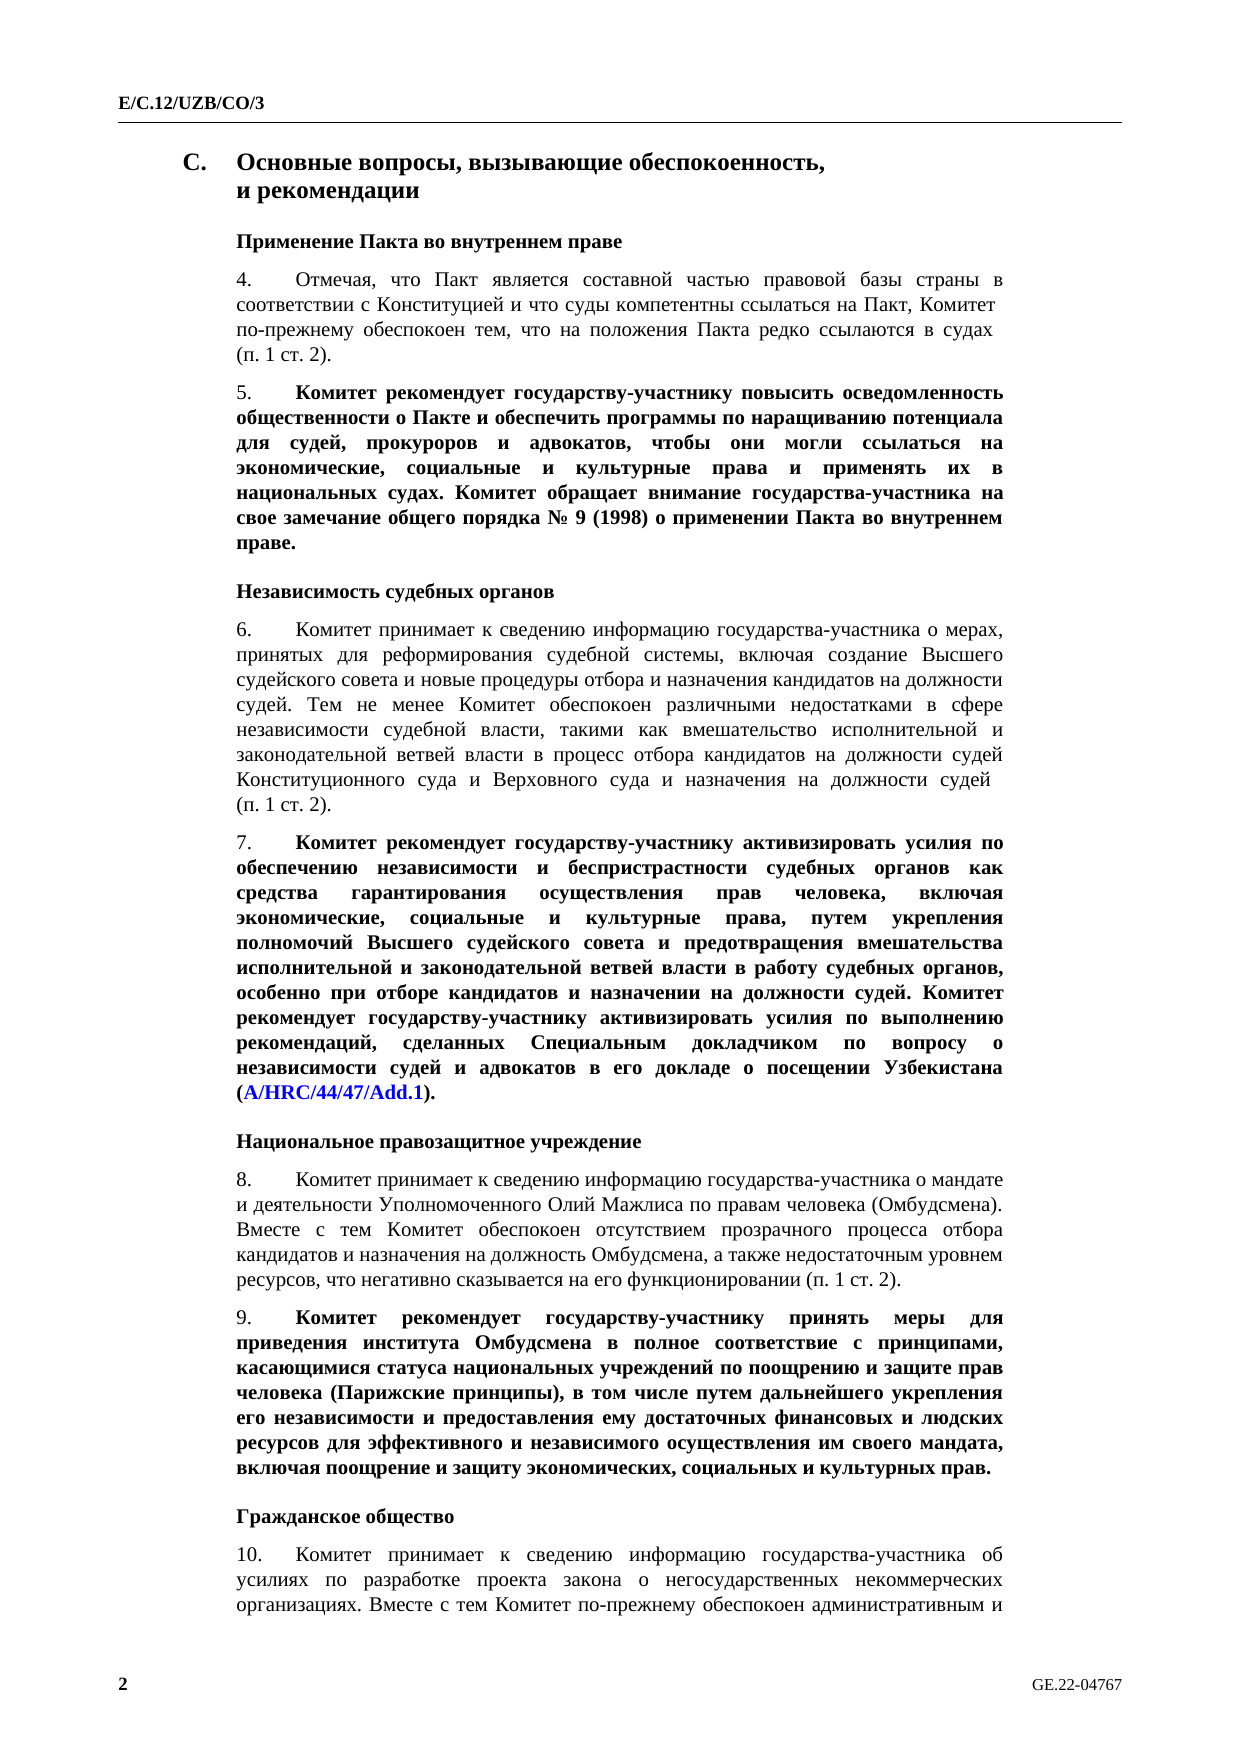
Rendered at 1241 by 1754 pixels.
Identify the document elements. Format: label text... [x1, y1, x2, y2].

text 7. Комитет рекомендует государству-участнику активизировать усилия по обеспечению независимости и беспристрастности судебных органов как средства гарантирования осуществления прав человека, включая экономические, социальные и культурные права, путем укрепления полномочий Высшего судейского совета и предотвращения вмешательства исполнительной и законодательной ветвей власти в работу судебных органов, особенно при отборе кандидатов и назначении на должности судей. Комитет рекомендует государству-участнику активизировать усилия по выполнению рекомендаций, сделанных Специальным докладчиком по вопросу о независимости судей и адвокатов в его докладе о посещении Узбекистана (A/HRC/44/47/Add.1). [236, 829, 1004, 1104]
text 6. Комитет принимает к сведению информацию государства-участника о мерах, принятых для реформирования судебной системы, включая создание Высшего судейского совета и новые процедуры отбора и назначения кандидатов на должности судей. Тем не менее Комитет обеспокоен различными недостатками в сфере независимости судебной власти, такими как вмешательство исполнительной и законодательной ветвей власти в процесс отбора кандидатов на должности судей Конституционного суда и Верховного суда и назначения на должности судей (п. 1 ст. 2). [236, 616, 1004, 816]
text Независимость судебных органов [118, 579, 1004, 604]
text Применение Пакта во внутреннем праве [118, 229, 1004, 254]
text 9. Комитет рекомендует государству-участнику принять меры для приведения института Омбудсмена в полное соответствие с принципами, касающимися статуса национальных учреждений по поощрению и защите прав человека (Парижские принципы), в том числе путем дальнейшего укрепления его независимости и предоставления ему достаточных финансовых и людских ресурсов для эффективного и независимого осуществления им своего мандата, включая поощрение и защиту экономических, социальных и культурных прав. [236, 1304, 1004, 1479]
text Национальное правозащитное учреждение [118, 1129, 1004, 1154]
text 5. Комитет рекомендует государству-участнику повысить осведомленность общественности о Пакте и обеспечить программы по наращиванию потенциала для судей, прокуроров и адвокатов, чтобы они могли ссылаться на экономические, социальные и культурные права и применять их в национальных судах. Комитет обращает внимание государства-участника на свое замечание общего порядка № 9 (1998) о применении Пакта во внутреннем праве. [236, 379, 1004, 554]
text 4. Отмечая, что Пакт является составной частью правовой базы страны в соответствии с Конституцией и что суды компетентны ссылаться на Пакт, Комитет по-прежнему обеспокоен тем, что на положения Пакта редко ссылаются в судах (п. 1 ст. 2). [236, 266, 1004, 366]
text Гражданское общество [118, 1504, 1004, 1529]
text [236, 1541, 1004, 1616]
text C. Основные вопросы, вызывающие обеспокоенность, и рекомендации [118, 148, 1004, 204]
text 8. Комитет принимает к сведению информацию государства-участника о мандате и деятельности Уполномоченного Олий Мажлиса по правам человека (Омбудсмена). Вместе с тем Комитет обеспокоен отсутствием прозрачного процесса отбора кандидатов и назначения на должность Омбудсмена, а также недостаточным уровнем ресурсов, что негативно сказывается на его функционировании (п. 1 ст. 2). [236, 1166, 1004, 1291]
